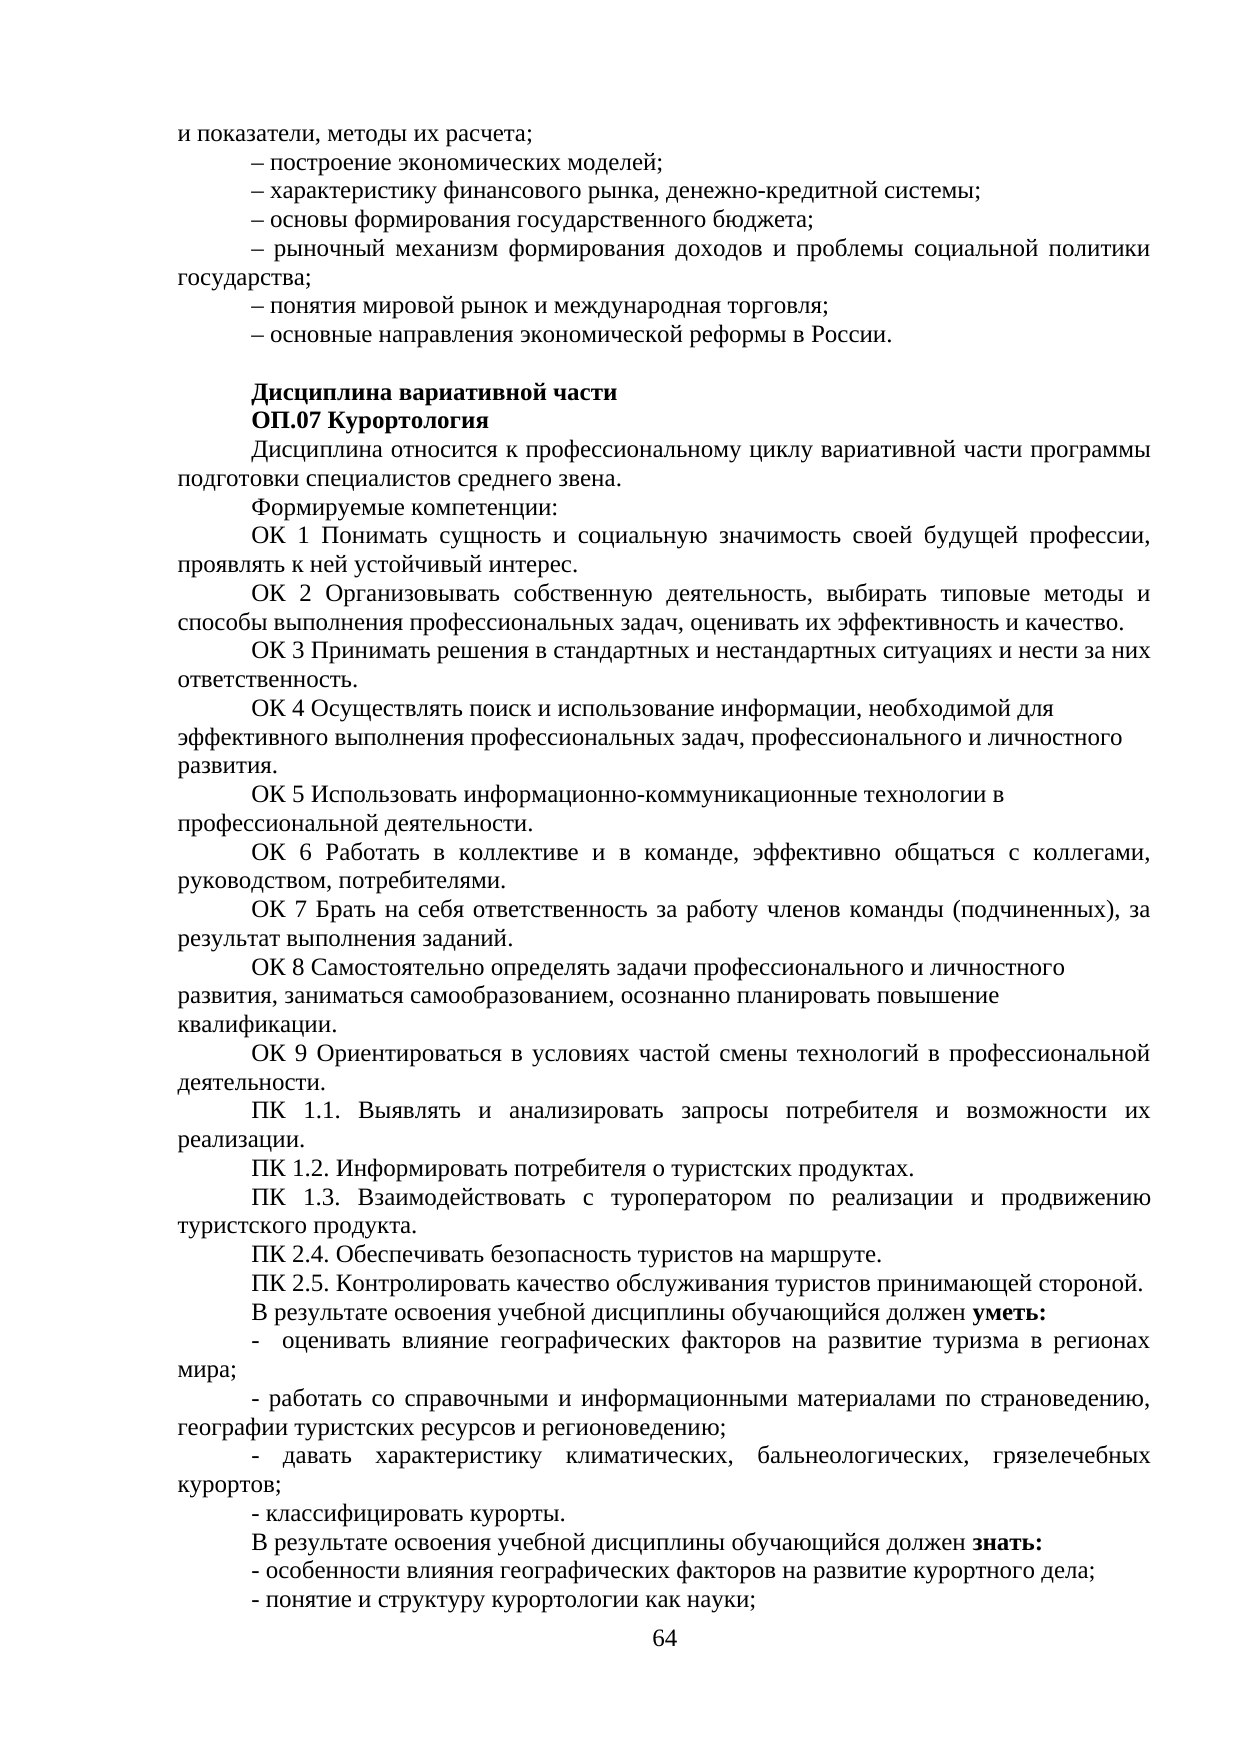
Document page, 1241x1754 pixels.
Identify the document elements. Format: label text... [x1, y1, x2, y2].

text - работать со справочными и информационными материалами по страноведению, географии туристских ресурсов и регионоведению; [177, 1383, 1152, 1441]
text - оценивать влияние географических факторов на развитие туризма в регионах мира; [177, 1326, 1152, 1383]
text ПК 2.4. Обеспечивать безопасность туристов на маршруте. [177, 1239, 1152, 1268]
text В результате освоения учебной дисциплины обучающийся должен знать: [177, 1527, 1152, 1556]
text ОК 3 Принимать решения в стандартных и нестандартных ситуациях и нести за них ответственность. [177, 636, 1152, 693]
text – характеристику финансового рынка, денежно-кредитной системы; [177, 176, 1152, 204]
text - понятие и структуру курортологии как науки; [177, 1584, 1152, 1613]
text В результате освоения учебной дисциплины обучающийся должен уметь: [177, 1297, 1152, 1326]
text ПК 1.2. Информировать потребителя о туристских продуктах. [177, 1153, 1152, 1182]
text ОК 9 Ориентироваться в условиях частой смены технологий в профессиональной деятельности. [177, 1038, 1152, 1096]
text ОК 5 Использовать информационно-коммуникационные технологии в профессиональной деятельности. [177, 779, 1152, 837]
text ОК 4 Осуществлять поиск и использование информации, необходимой для эффективного выполнения профессиональных задач, профессионального и личностного развития. [177, 693, 1152, 779]
text – рыночный механизм формирования доходов и проблемы социальной политики государства; [177, 233, 1152, 291]
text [177, 118, 1152, 147]
text ОК 7 Брать на себя ответственность за работу членов команды (подчиненных), за результат выполнения заданий. [177, 894, 1152, 952]
text – понятия мировой рынок и международная торговля; [177, 291, 1152, 319]
text ОК 6 Работать в коллективе и в команде, эффективно общаться с коллегами, руководством, потребителями. [177, 837, 1152, 894]
text ОК 1 Понимать сущность и социальную значимость своей будущей профессии, проявлять к ней устойчивый интерес. [177, 521, 1152, 578]
text ПК 1.1. Выявлять и анализировать запросы потребителя и возможности их реализации. [177, 1096, 1152, 1153]
text ПК 1.3. Взаимодействовать с туроператором по реализации и продвижению туристского продукта. [177, 1182, 1152, 1239]
text Дисциплина вариативной части [177, 377, 1152, 406]
text Формируемые компетенции: [177, 492, 1152, 521]
text Дисциплина относится к профессиональному циклу вариативной части программы подготовки специалистов среднего звена. [177, 434, 1152, 492]
text ОП.07 Курортология [177, 406, 1152, 434]
text - особенности влияния географических факторов на развитие курортного дела; [177, 1556, 1152, 1584]
text – построение экономических моделей; [177, 147, 1152, 176]
text – основные направления экономической реформы в России. [177, 319, 1152, 348]
text – основы формирования государственного бюджета; [177, 204, 1152, 233]
text ПК 2.5. Контролировать качество обслуживания туристов принимающей стороной. [177, 1268, 1152, 1297]
text - давать характеристику климатических, бальнеологических, грязелечебных курортов; [177, 1441, 1152, 1498]
text ОК 8 Самостоятельно определять задачи профессионального и личностного развития, заниматься самообразованием, осознанно планировать повышение квалификации. [177, 952, 1152, 1038]
text ОК 2 Организовывать собственную деятельность, выбирать типовые методы и способы выполнения профессиональных задач, оценивать их эффективность и качество. [177, 578, 1152, 636]
text - классифицировать курорты. [177, 1498, 1152, 1527]
